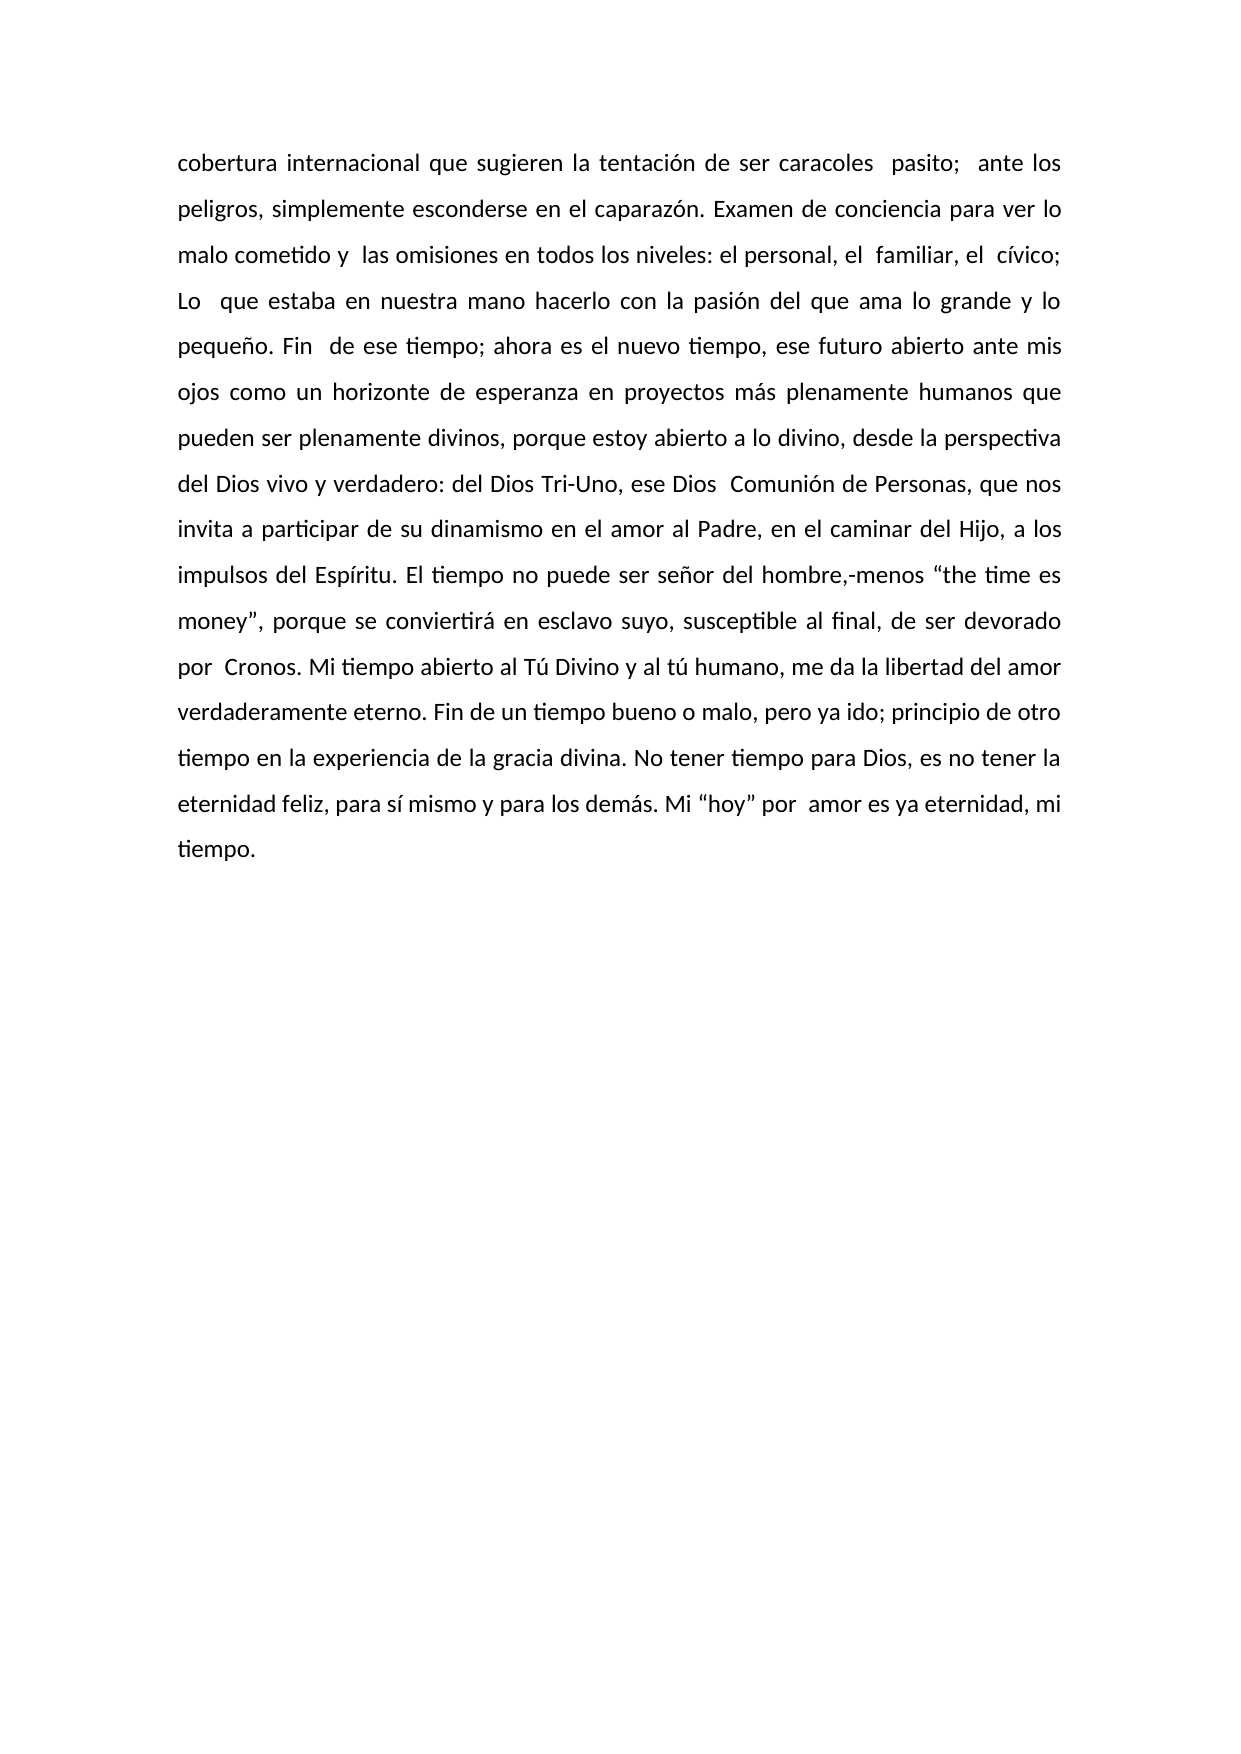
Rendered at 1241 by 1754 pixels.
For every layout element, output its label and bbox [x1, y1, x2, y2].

text [177, 148, 1063, 864]
